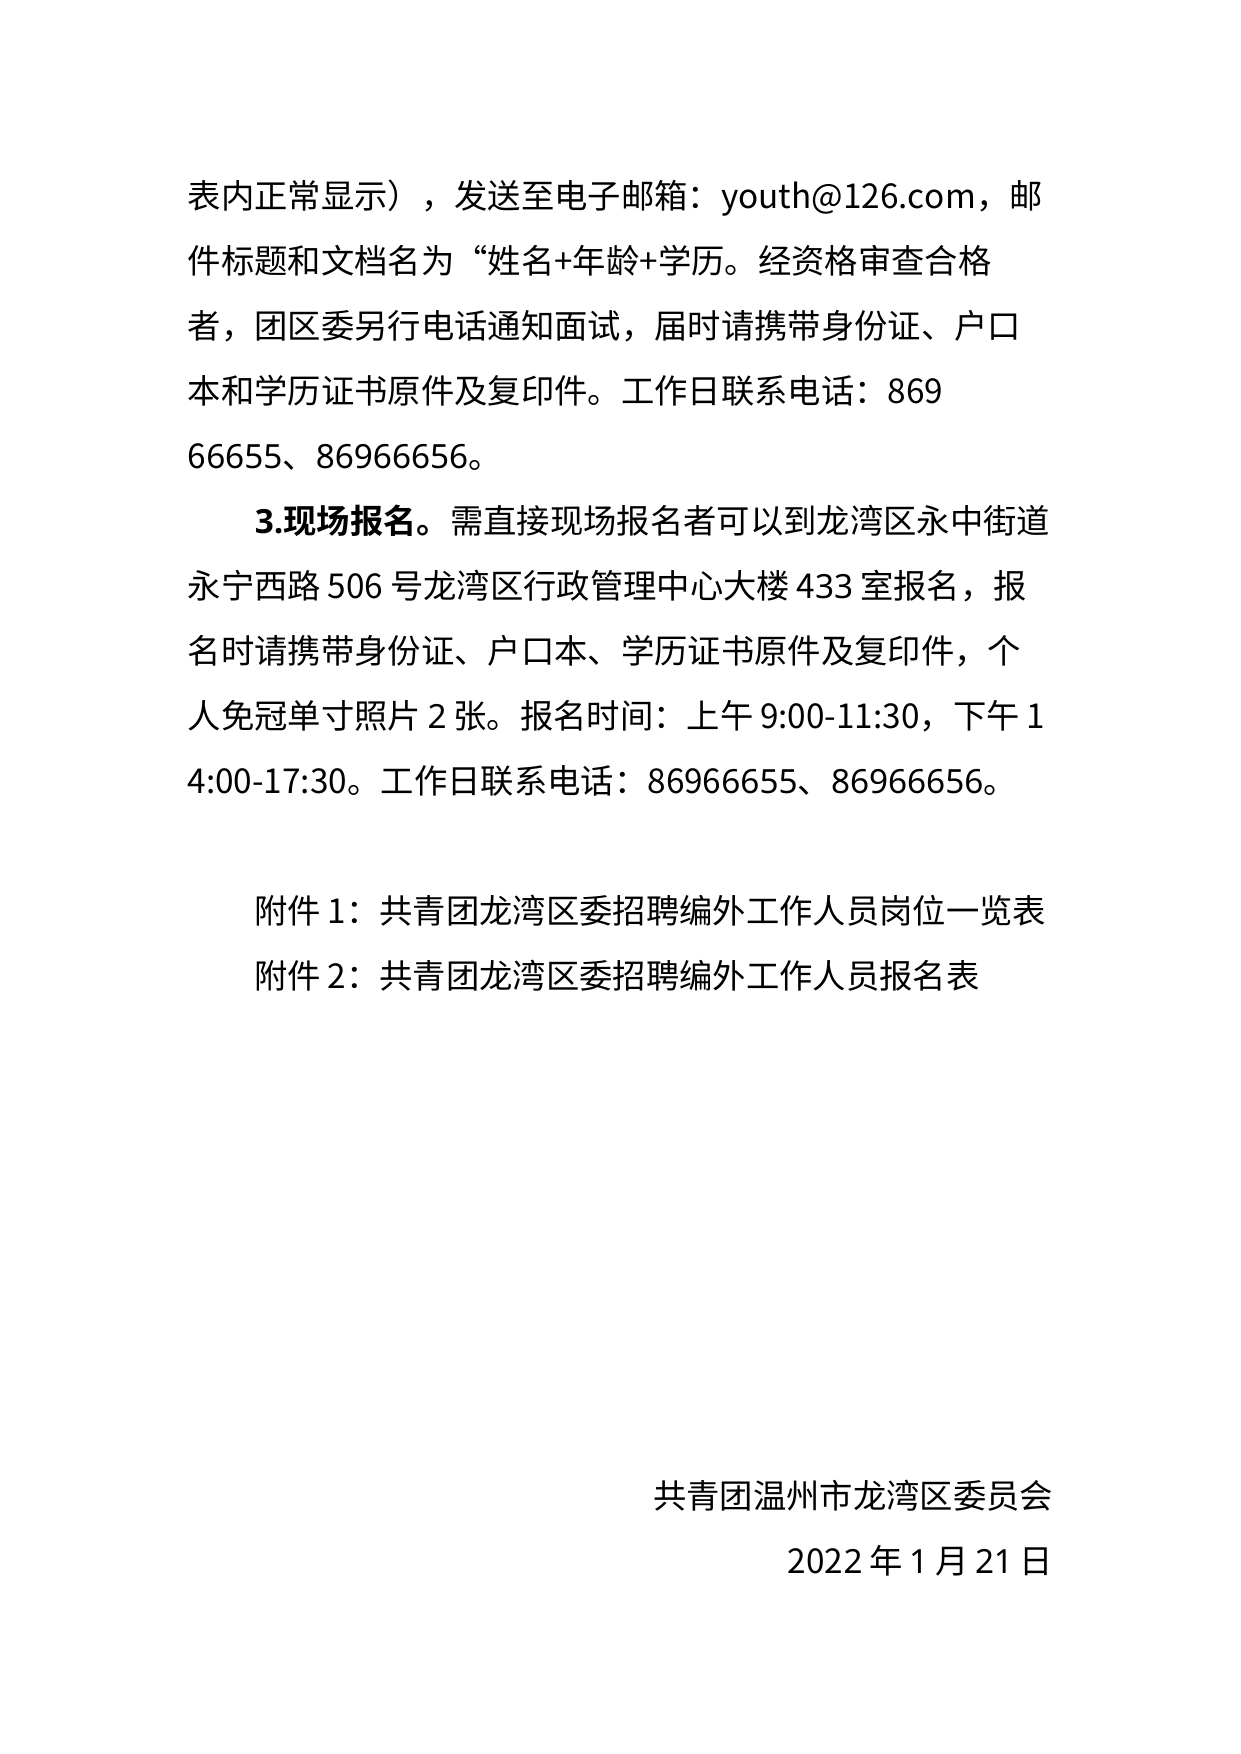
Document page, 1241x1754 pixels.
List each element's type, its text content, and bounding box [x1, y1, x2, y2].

text 2022年1月21日 [187, 1527, 1053, 1592]
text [187, 162, 1053, 487]
text 共青团温州市龙湾区委员会 [187, 1462, 1053, 1527]
text 附件1：共青团龙湾区委招聘编外工作人员岗位一览表 [187, 877, 1053, 942]
text 附件2：共青团龙湾区委招聘编外工作人员报名表 [187, 942, 1053, 1007]
text 3.现场报名。需直接现场报名者可以到龙湾区永中街道永宁西路506号龙湾区行政管理中心大楼433室报名，报名时请携带身份证、户口本、学历证书原件及复印件，个人免冠单寸照片2张。报名时间：上午9:00-11:30，下午14:00-17:30。工作日联系电话：86966655、86966656。 [187, 487, 1053, 812]
